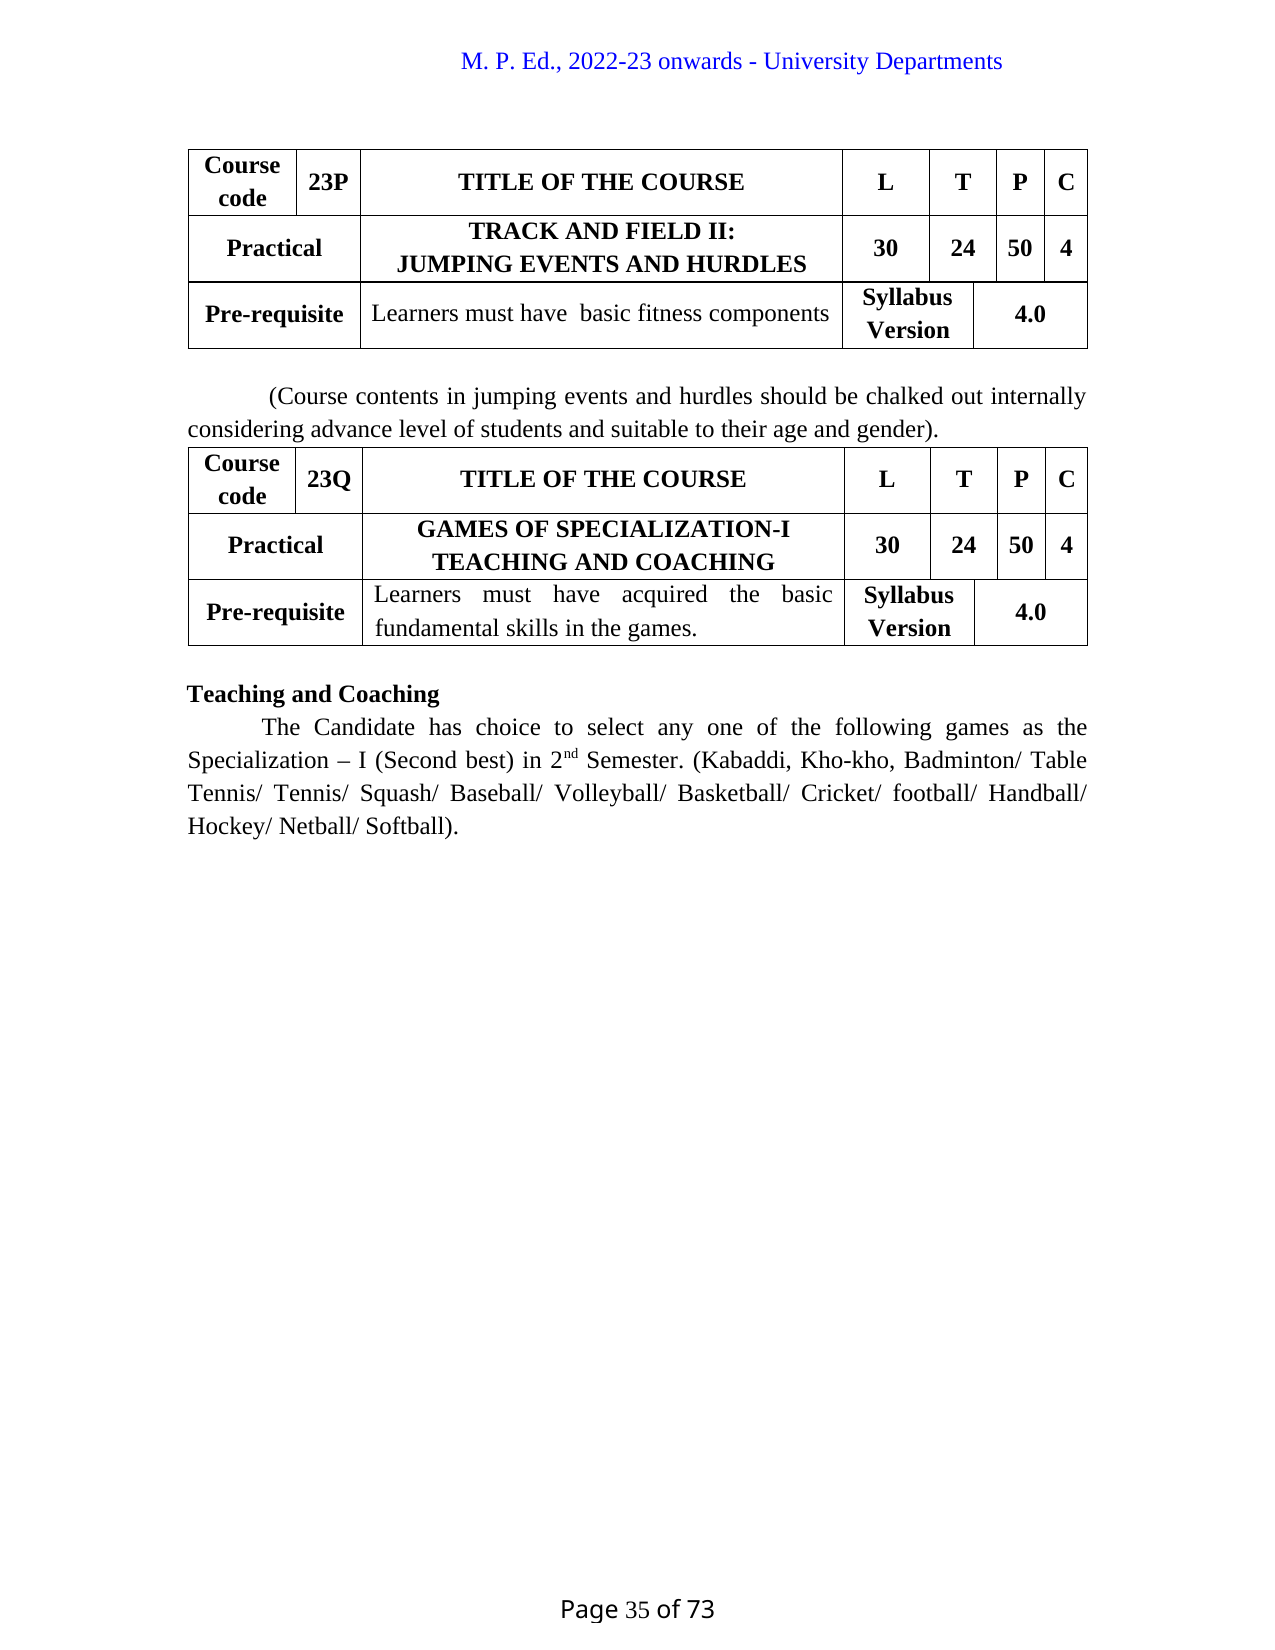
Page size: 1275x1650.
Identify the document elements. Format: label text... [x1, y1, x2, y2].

table_cell 4.0 [975, 580, 1087, 645]
table_header C [1045, 150, 1087, 215]
table_cell 4.0 [974, 283, 1087, 347]
table_cell 24 [930, 216, 996, 281]
table_cell Learners must have acquired the basic fundamental skills in the games. [363, 580, 844, 645]
table_cell 4 [1046, 514, 1087, 579]
table_header T [931, 448, 997, 513]
table_cell Pre-requisite [189, 580, 362, 645]
table_header T [930, 150, 996, 215]
table_cell GAMES OF SPECIALIZATION-I TEACHING AND COACHING [363, 514, 844, 579]
text (Course contents in jumping events and hurdles should be chalked out internally considering advance level of students and suitable to their age and gender). [187, 381, 1088, 443]
table_header P [998, 448, 1045, 513]
table_cell 24 [931, 514, 997, 579]
table_cell 30 [845, 514, 930, 579]
table_cell 50 [998, 514, 1045, 579]
table_cell Syllabus Version [843, 283, 973, 347]
table_header P [997, 150, 1044, 215]
table_cell Syllabus Version [845, 580, 974, 645]
table_cell Practical [189, 216, 360, 281]
table_cell TRACK AND FIELD II: JUMPING EVENTS AND HURDLES [361, 216, 842, 281]
table_cell 30 [843, 216, 929, 281]
table_header Course code [189, 150, 296, 215]
table_header 23Q [296, 448, 362, 513]
table_cell 50 [997, 216, 1044, 281]
text The Candidate has choice to select any one of the following games as the Specialization – I (Second best) in 2nd Semester. (Kabaddi, Kho-kho, Badminton/ Table Tennis/ Tennis/ Squash/ Baseball/ Volleyball/ Basketball/ Cricket/ football/ Handball/ Hockey/ Netball/ Softball). [187, 712, 1088, 839]
subtitle Teaching and Coaching [186, 679, 1135, 708]
table_header TITLE OF THE COURSE [361, 150, 842, 215]
table_cell Practical [189, 514, 362, 579]
table_header C [1046, 448, 1087, 513]
table_header L [843, 150, 929, 215]
table_header TITLE OF THE COURSE [363, 448, 844, 513]
table_header L [845, 448, 930, 513]
table_cell Learners must have basic fitness components [361, 283, 842, 347]
table_header Course code [189, 448, 295, 513]
table_cell 4 [1045, 216, 1087, 281]
table_header 23P [297, 150, 360, 215]
table_cell Pre-requisite [189, 283, 360, 347]
